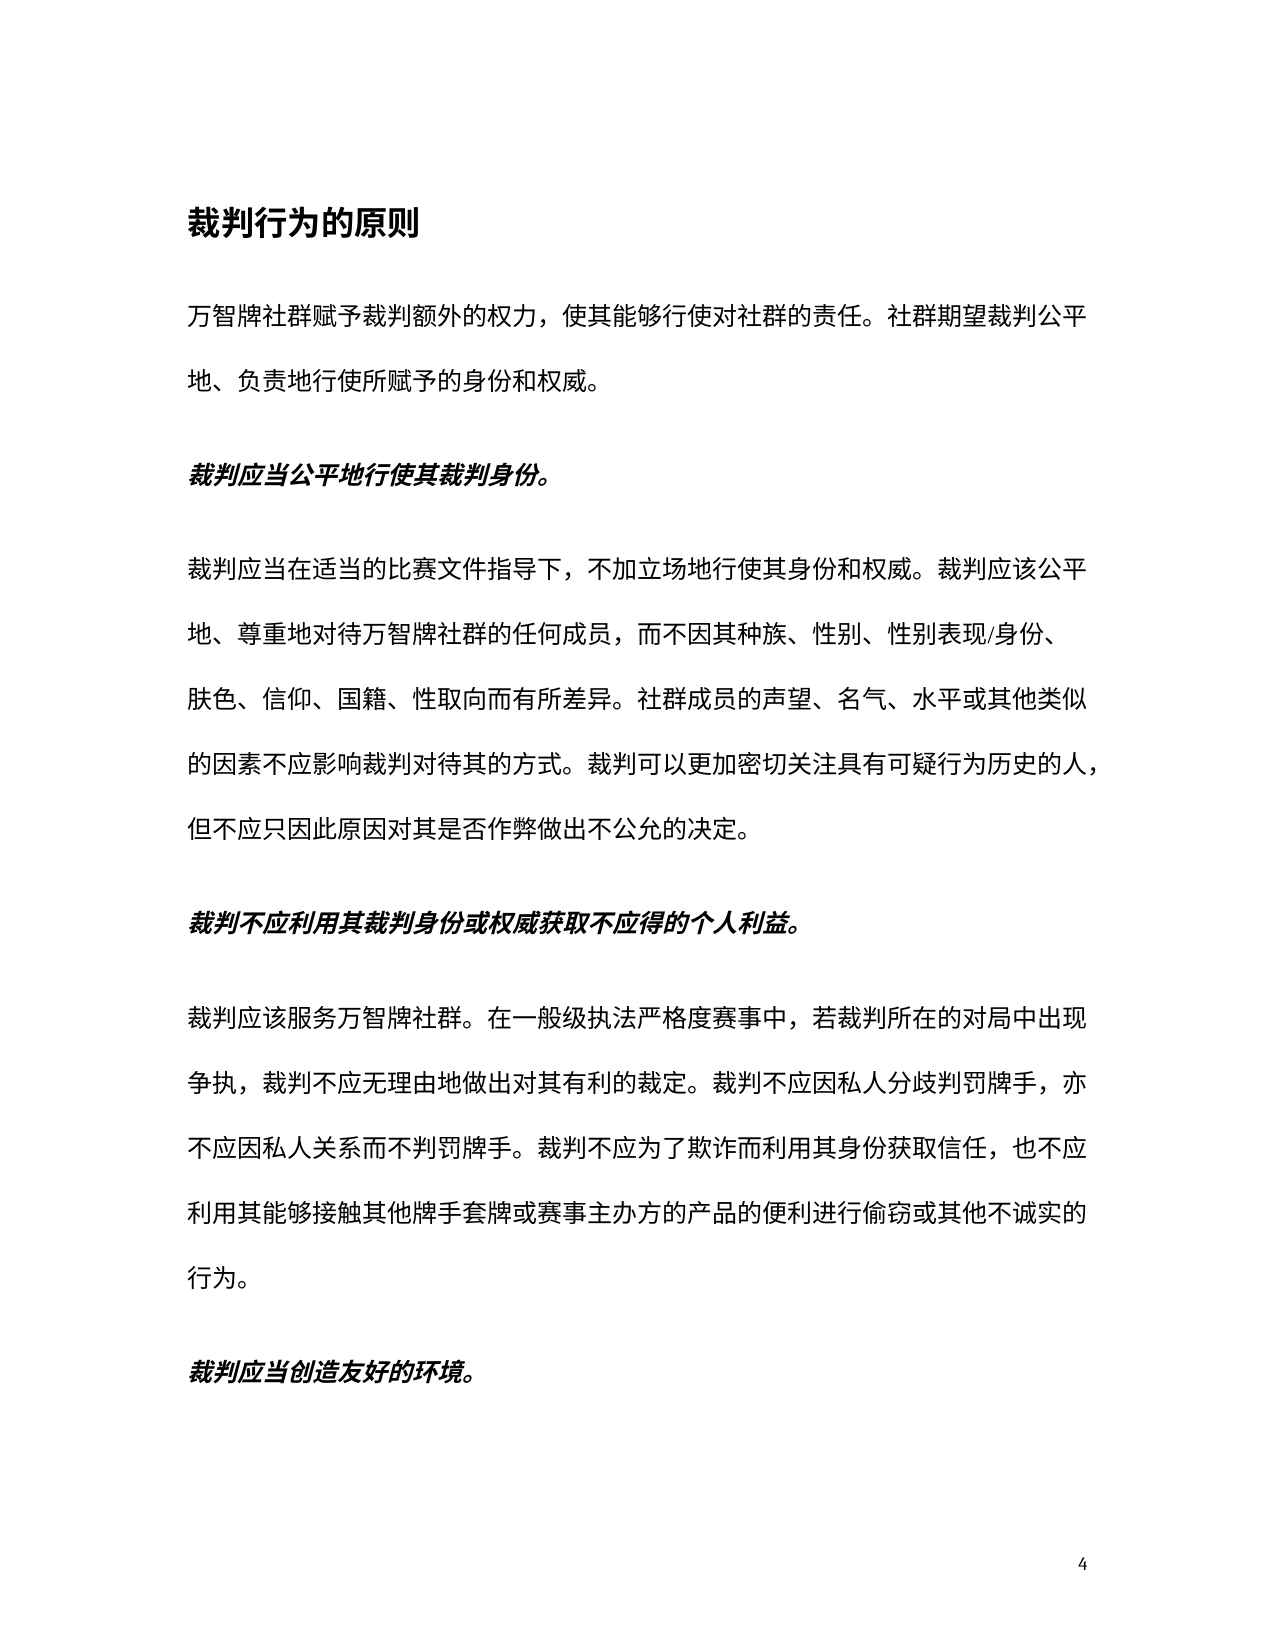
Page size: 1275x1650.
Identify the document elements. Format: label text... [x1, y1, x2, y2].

text 裁判应当在适当的比赛文件指导下，不加立场地行使其身份和权威。裁判应该公平地、尊重地对待万智牌社群的任何成员，而不因其种族、性别、性别表现/身份、肤色、信仰、国籍、性取向而有所差异。社群成员的声望、名气、水平或其他类似的因素不应影响裁判对待其的方式。裁判可以更加密切关注具有可疑行为历史的人，但不应只因此原因对其是否作弊做出不公允的决定。 [187, 535, 1087, 860]
text 裁判应当创造友好的环境。 [187, 1338, 1087, 1403]
text 裁判不应利用其裁判身份或权威获取不应得的个人利益。 [187, 889, 1087, 954]
text 万智牌社群赋予裁判额外的权力，使其能够行使对社群的责任。社群期望裁判公平地、负责地行使所赋予的身份和权威。 [187, 282, 1087, 412]
text 裁判应当公平地行使其裁判身份。 [187, 441, 1087, 506]
text 裁判应该服务万智牌社群。在一般级执法严格度赛事中，若裁判所在的对局中出现争执，裁判不应无理由地做出对其有利的裁定。裁判不应因私人分歧判罚牌手，亦不应因私人关系而不判罚牌手。裁判不应为了欺诈而利用其身份获取信任，也不应利用其能够接触其他牌手套牌或赛事主办方的产品的便利进行偷窃或其他不诚实的行为。 [187, 984, 1087, 1309]
text 裁判行为的原则 [187, 188, 1087, 253]
